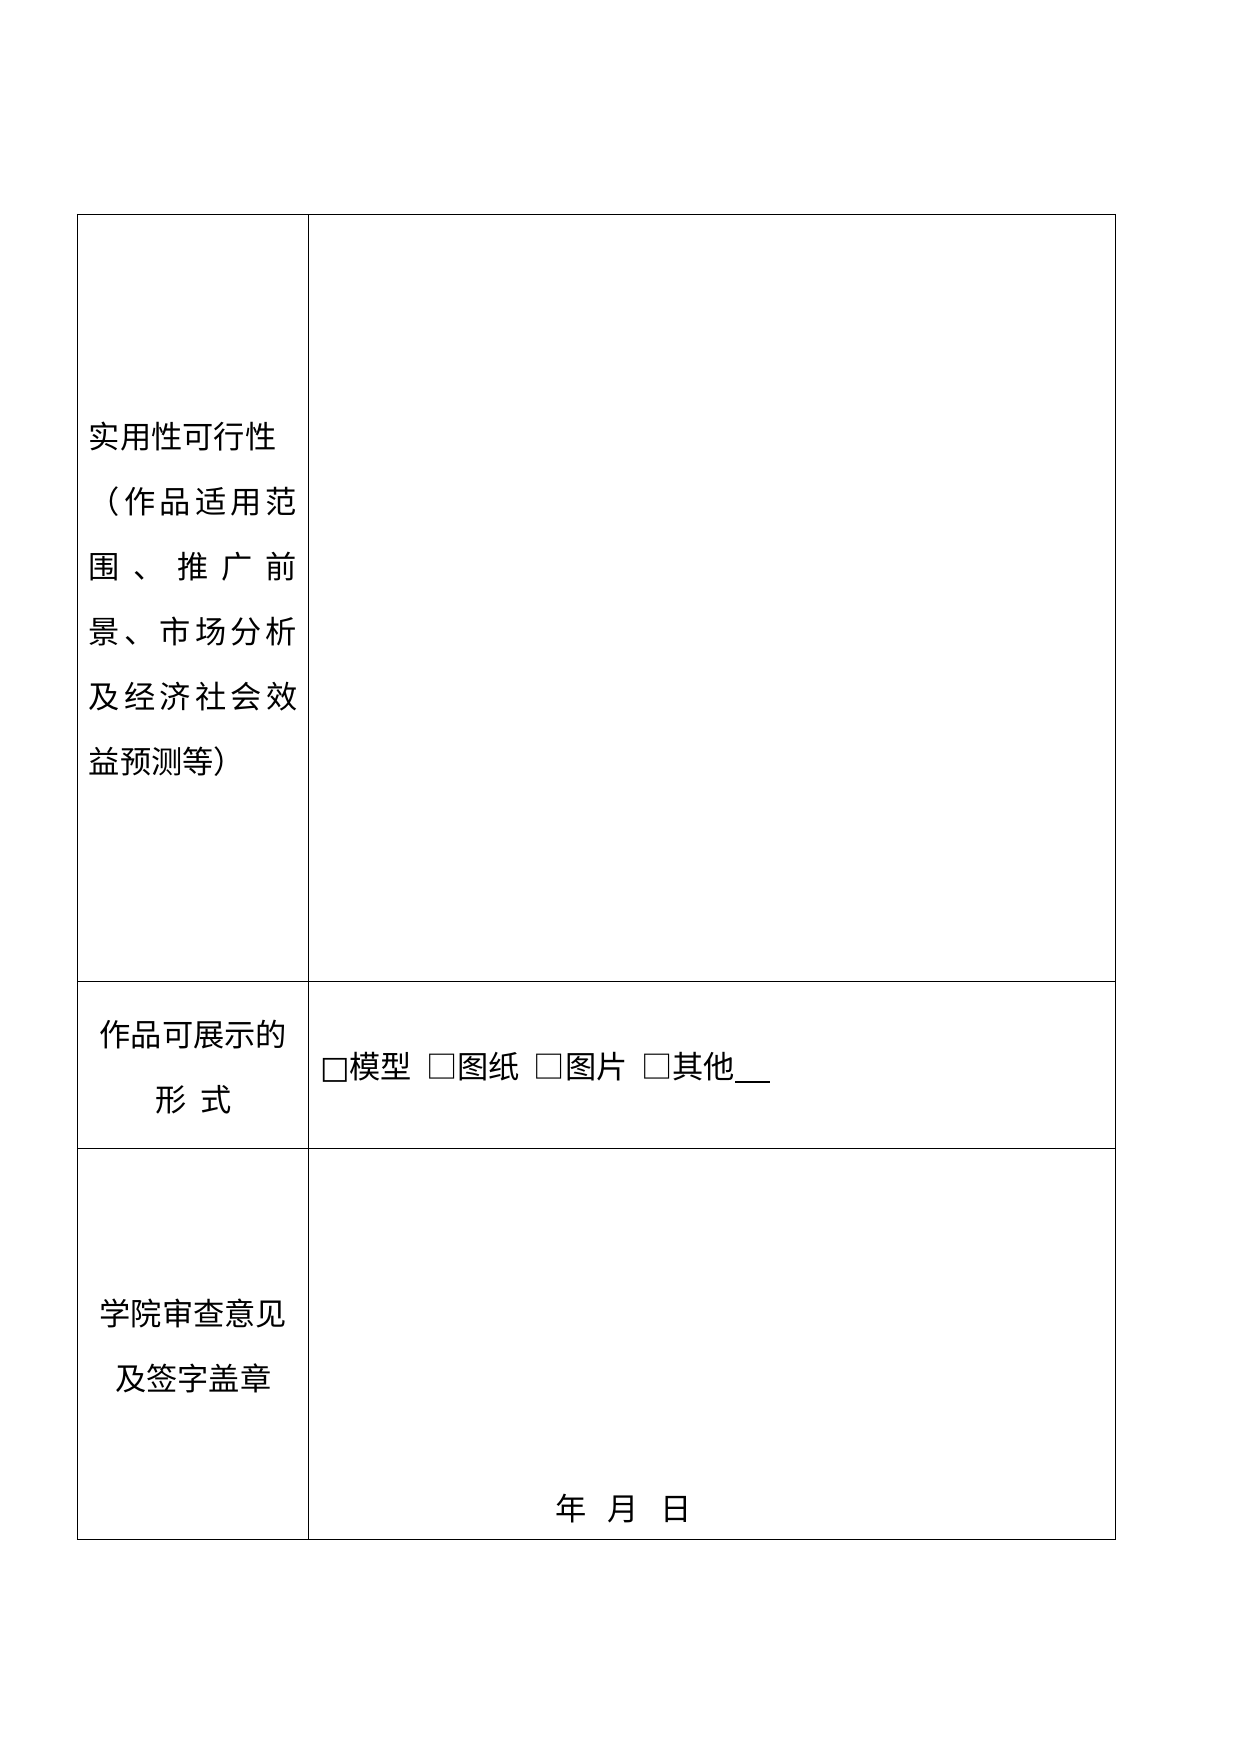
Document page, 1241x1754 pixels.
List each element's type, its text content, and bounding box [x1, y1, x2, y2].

table_cell □模型 □图纸 □图片 □其他 [309, 982, 1115, 1148]
table_cell 年 月 日 [309, 1149, 1115, 1539]
table_cell 作品可展示的 形 式 [78, 982, 308, 1148]
table_cell 实用性可行性 （作品适用范围、推广前景、市场分析及经济社会效益预测等） [78, 215, 308, 981]
table_cell [309, 215, 1115, 981]
table_cell 学院审查意见及签字盖章 [78, 1149, 308, 1539]
